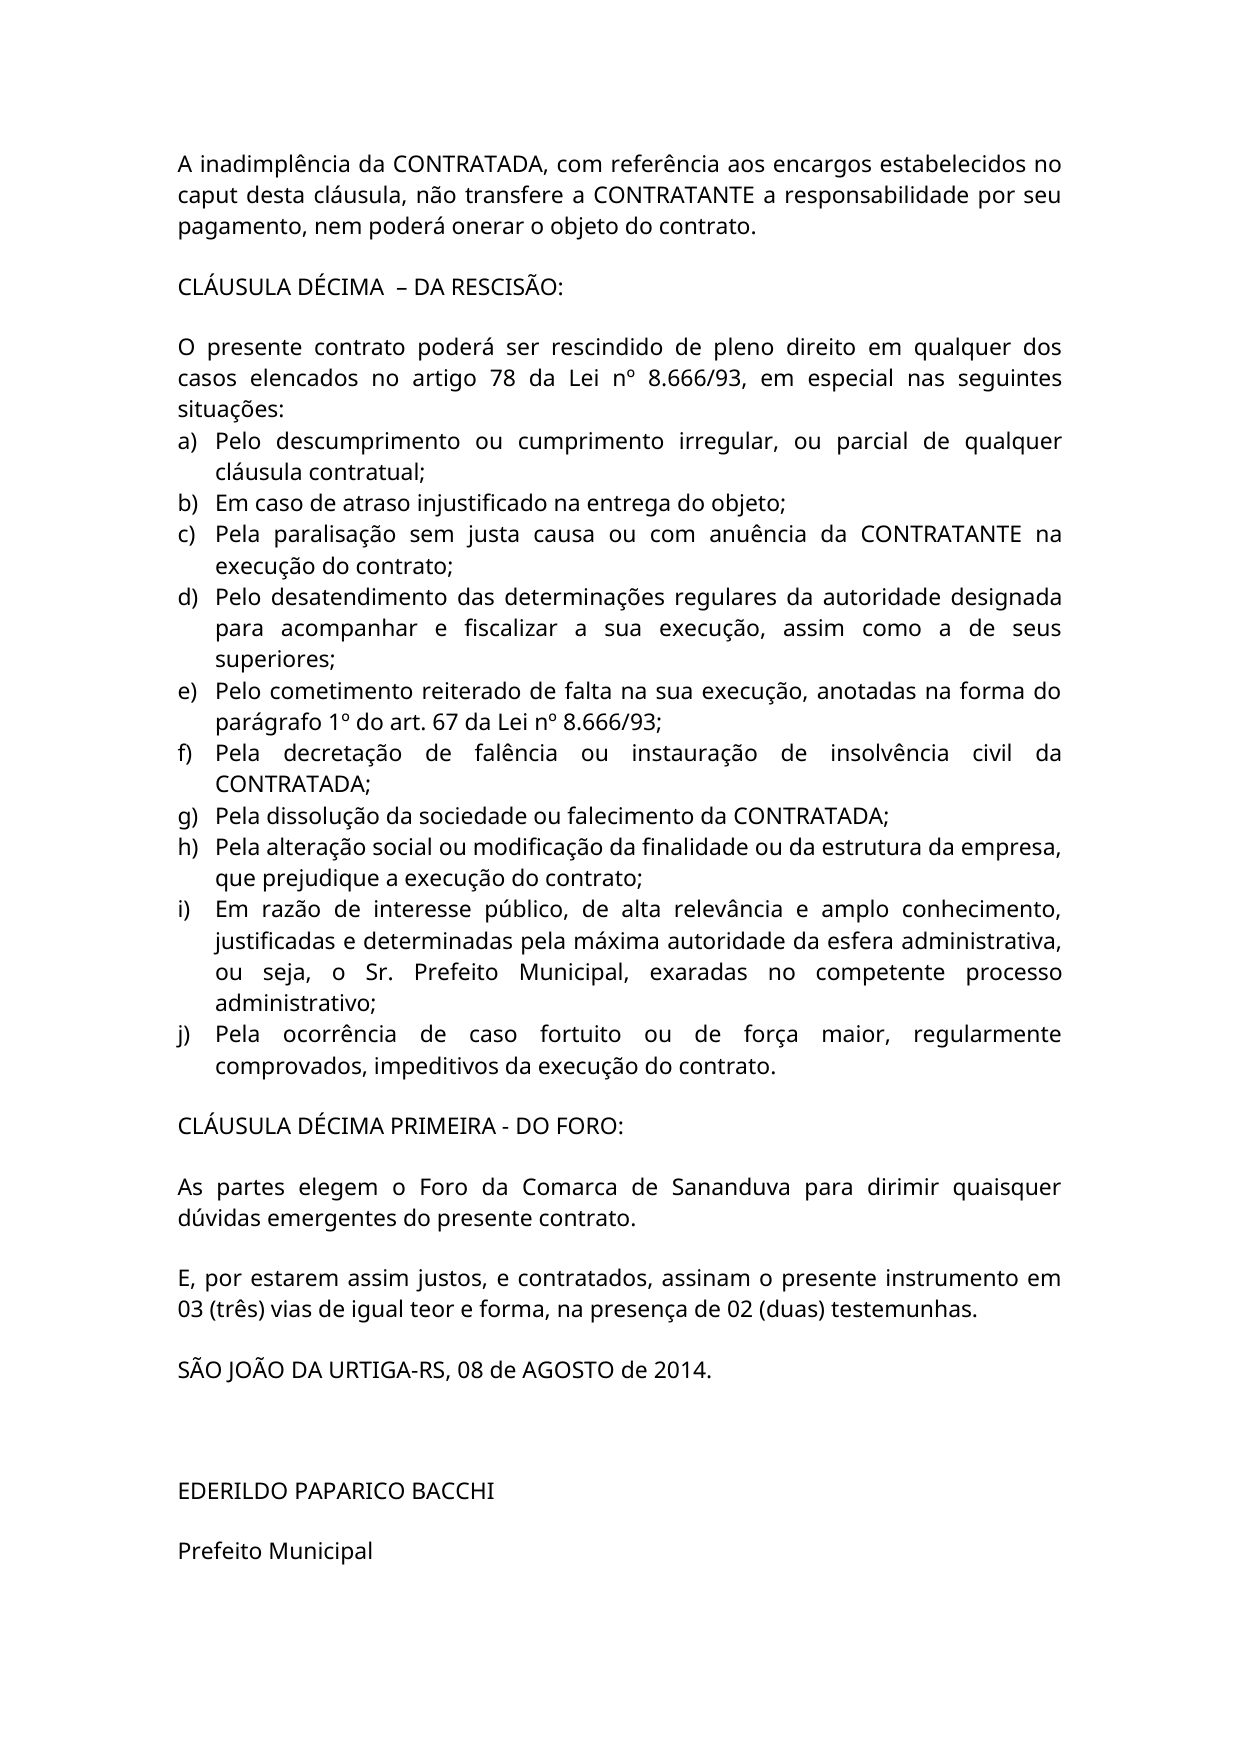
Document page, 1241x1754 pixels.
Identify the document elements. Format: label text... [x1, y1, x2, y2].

text EDERILDO PAPARICO BACCHI [177, 1475, 1063, 1506]
list Pelo descumprimento ou cumprimento irregular, ou parcial de qualquer cláusula contratual; [177, 425, 1063, 487]
list Em caso de atraso injustificado na entrega do objeto; [177, 487, 1063, 518]
text CLÁUSULA DÉCIMA – DA RESCISÃO: [177, 271, 1063, 302]
text SÃO JOÃO DA URTIGA-RS, 08 de AGOSTO de 2014. [177, 1354, 1063, 1385]
list Pela alteração social ou modificação da finalidade ou da estrutura da empresa, que prejudique a execução do contrato; [177, 831, 1063, 893]
text O presente contrato poderá ser rescindido de pleno direito em qualquer dos casos elencados no artigo 78 da Lei nº 8.666/93, em especial nas seguintes situações: [177, 331, 1063, 425]
list Pela dissolução da sociedade ou falecimento da CONTRATADA; [177, 800, 1063, 831]
list Pela decretação de falência ou instauração de insolvência civil da CONTRATADA; [177, 737, 1063, 800]
list Em razão de interesse público, de alta relevância e amplo conhecimento, justificadas e determinadas pela máxima autoridade da esfera administrativa, ou seja, o Sr. Prefeito Municipal, exaradas no competente processo administrativo; [177, 893, 1063, 1018]
text Prefeito Municipal [177, 1535, 1063, 1566]
list Pelo desatendimento das determinações regulares da autoridade designada para acompanhar e fiscalizar a sua execução, assim como a de seus superiores; [177, 581, 1063, 675]
text As partes elegem o Foro da Comarca de Sananduva para dirimir quaisquer dúvidas emergentes do presente contrato. [177, 1171, 1063, 1233]
list Pela ocorrência de caso fortuito ou de força maior, regularmente comprovados, impeditivos da execução do contrato. [177, 1018, 1063, 1081]
list Pelo cometimento reiterado de falta na sua execução, anotadas na forma do parágrafo 1º do art. 67 da Lei nº 8.666/93; [177, 675, 1063, 737]
text A inadimplência da CONTRATADA, com referência aos encargos estabelecidos no caput desta cláusula, não transfere a CONTRATANTE a responsabilidade por seu pagamento, nem poderá onerar o objeto do contrato. [177, 148, 1063, 241]
list Pela paralisação sem justa causa ou com anuência da CONTRATANTE na execução do contrato; [177, 518, 1063, 581]
text E, por estarem assim justos, e contratados, assinam o presente instrumento em 03 (três) vias de igual teor e forma, na presença de 02 (duas) testemunhas. [177, 1262, 1063, 1325]
text CLÁUSULA DÉCIMA PRIMEIRA - DO FORO: [177, 1110, 1063, 1141]
